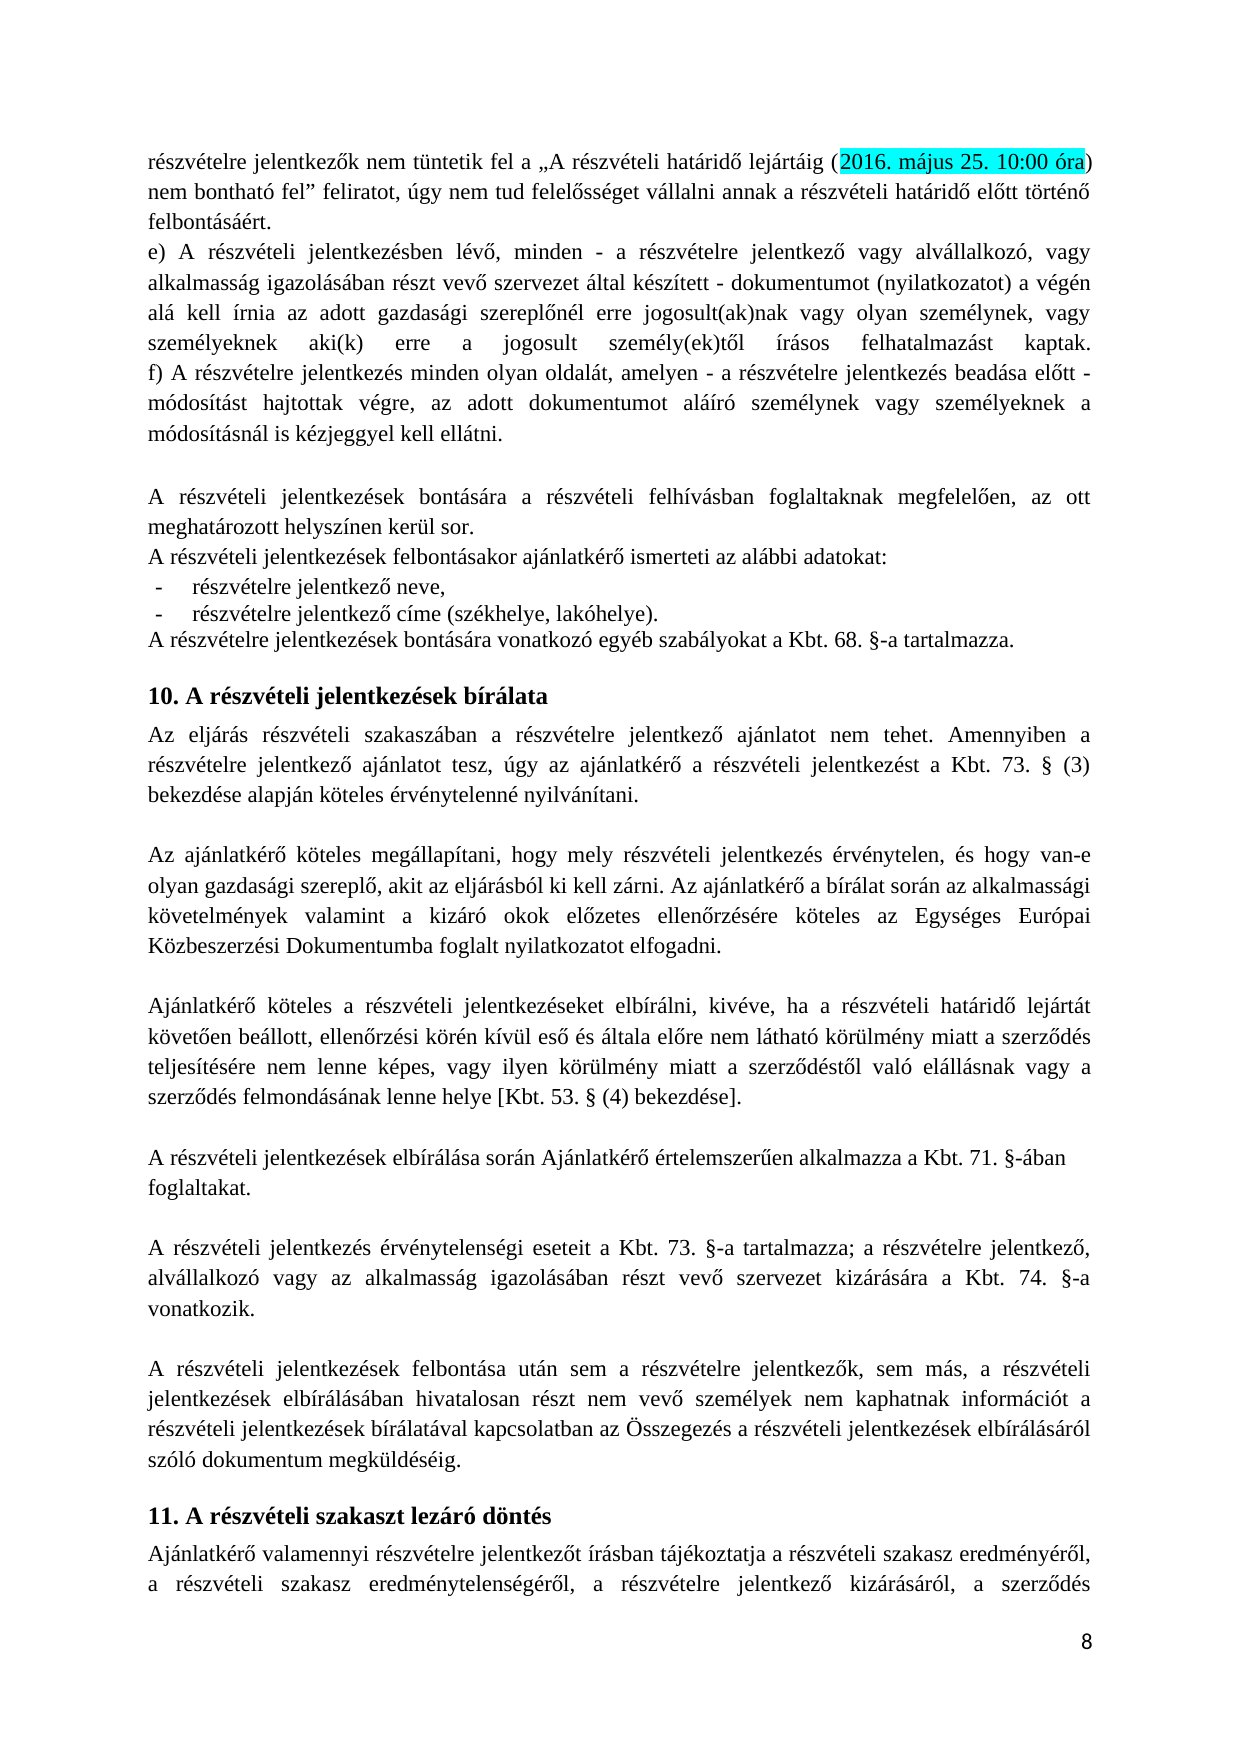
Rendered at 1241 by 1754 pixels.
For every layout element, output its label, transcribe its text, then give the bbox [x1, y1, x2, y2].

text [148, 1540, 1092, 1597]
text A részvételi jelentkezések felbontása után sem a részvételre jelentkezők, sem más, a részvételi jelentkezések elbírálásában hivatalosan részt nem vevő személyek nem kaphatnak információt a részvételi jelentkezések bírálatával kapcsolatban az Összegezés a részvételi jelentkezések elbírálásáról szóló dokumentum megküldéséig. [148, 1355, 1092, 1472]
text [148, 148, 1092, 446]
subtitle részvételi szakaszt lezáró döntés [148, 1501, 1092, 1529]
list részvételre jelentkező neve, [155, 573, 1092, 600]
text Az ajánlatkérő köteles megállapítani, hogy mely részvételi jelentkezés érvénytelen, és hogy van-e olyan gazdasági szereplő, akit az eljárásból ki kell zárni. Az ajánlatkérő a bírálat során az alkalmassági követelmények valamint a kizáró okok előzetes ellenőrzésére köteles az Egységes Európai Közbeszerzési Dokumentumba foglalt nyilatkozatot elfogadni. [148, 841, 1092, 958]
text A részvételi jelentkezések elbírálása során Ajánlatkérő értelemszerűen alkalmazza a Kbt. 71. §-ában foglaltakat. [148, 1143, 1092, 1200]
list részvételre jelentkező címe (székhelye, lakóhelye). [155, 600, 1092, 626]
text Ajánlatkérő köteles a részvételi jelentkezéseket elbírálni, kivéve, ha a részvételi határidő lejártát követően beállott, ellenőrzési körén kívül eső és általa előre nem látható körülmény miatt a szerződés teljesítésére nem lenne képes, vagy ilyen körülmény miatt a szerződéstől való elállásnak vagy a szerződés felmondásának lenne helye [Kbt. 53. § (4) bekezdése]. [148, 992, 1092, 1109]
text Az eljárás részvételi szakaszában a részvételre jelentkező ajánlatot nem tehet. Amennyiben a részvételre jelentkező ajánlatot tesz, úgy az ajánlatkérő a részvételi jelentkezést a Kbt. 73. § (3) bekezdése alapján köteles érvénytelenné nyilvánítani. [148, 721, 1092, 807]
text A részvételi jelentkezések bontására a részvételi felhívásban foglaltaknak megfelelően, az ott meghatározott helyszínen kerül sor. [148, 483, 1092, 539]
subtitle részvételi jelentkezések bírálata [148, 681, 1092, 710]
text A részvételi jelentkezés érvénytelenségi eseteit a Kbt. 73. §-a tartalmazza; a részvételre jelentkező, alvállalkozó vagy az alkalmasság igazolásában részt vevő szervezet kizárására a Kbt. 74. §-a vonatkozik. [148, 1234, 1092, 1321]
text A részvételre jelentkezések bontására vonatkozó egyéb szabályokat a Kbt. 68. §-a tartalmazza. [148, 626, 1092, 652]
text A részvételi jelentkezések felbontásakor ajánlatkérő ismerteti az alábbi adatokat: [148, 543, 1092, 569]
